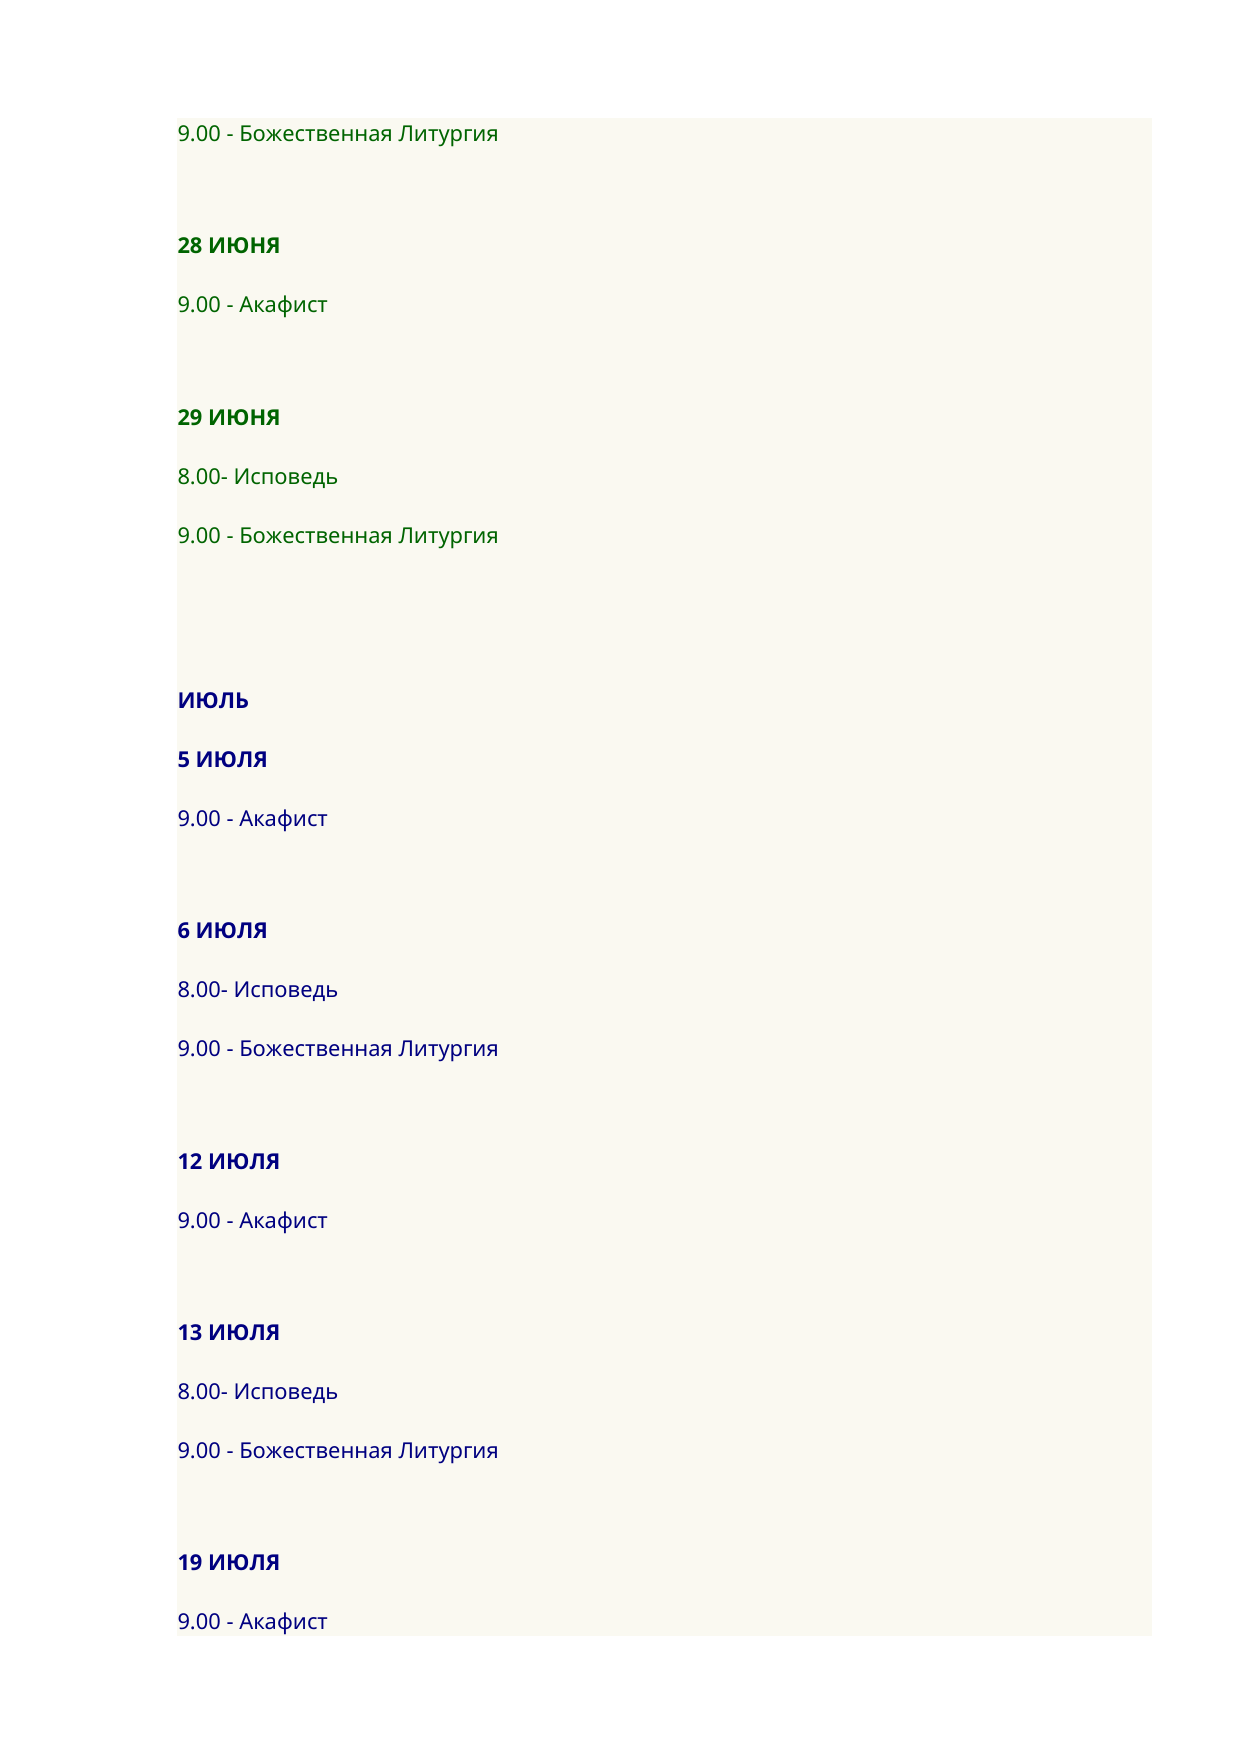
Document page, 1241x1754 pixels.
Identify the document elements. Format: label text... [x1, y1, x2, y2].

text 5 ИЮЛЯ [177, 744, 1152, 774]
text 29 ИЮНЯ [177, 402, 1152, 431]
text 8.00- Исповедь [177, 461, 1152, 490]
text 13 ИЮЛЯ [177, 1317, 1152, 1347]
text 9.00 - Акафист [177, 289, 1152, 319]
text 9.00 - Божественная Литургия [177, 1435, 1152, 1464]
text 9.00 - Божественная Литургия [177, 118, 1152, 148]
text 9.00 - Акафист [177, 803, 1152, 833]
text ИЮЛЬ [177, 685, 1152, 715]
text 6 ИЮЛЯ [177, 915, 1152, 945]
text 9.00 - Божественная Литургия [177, 519, 1152, 549]
text 9.00 - Акафист [177, 1606, 1152, 1636]
text 9.00 - Божественная Литургия [177, 1033, 1152, 1063]
text 28 ИЮНЯ [177, 230, 1152, 260]
text 12 ИЮЛЯ [177, 1146, 1152, 1175]
text 19 ИЮЛЯ [177, 1547, 1152, 1577]
text 8.00- Исповедь [177, 1376, 1152, 1406]
text 8.00- Исповедь [177, 974, 1152, 1004]
text 9.00 - Акафист [177, 1204, 1152, 1234]
